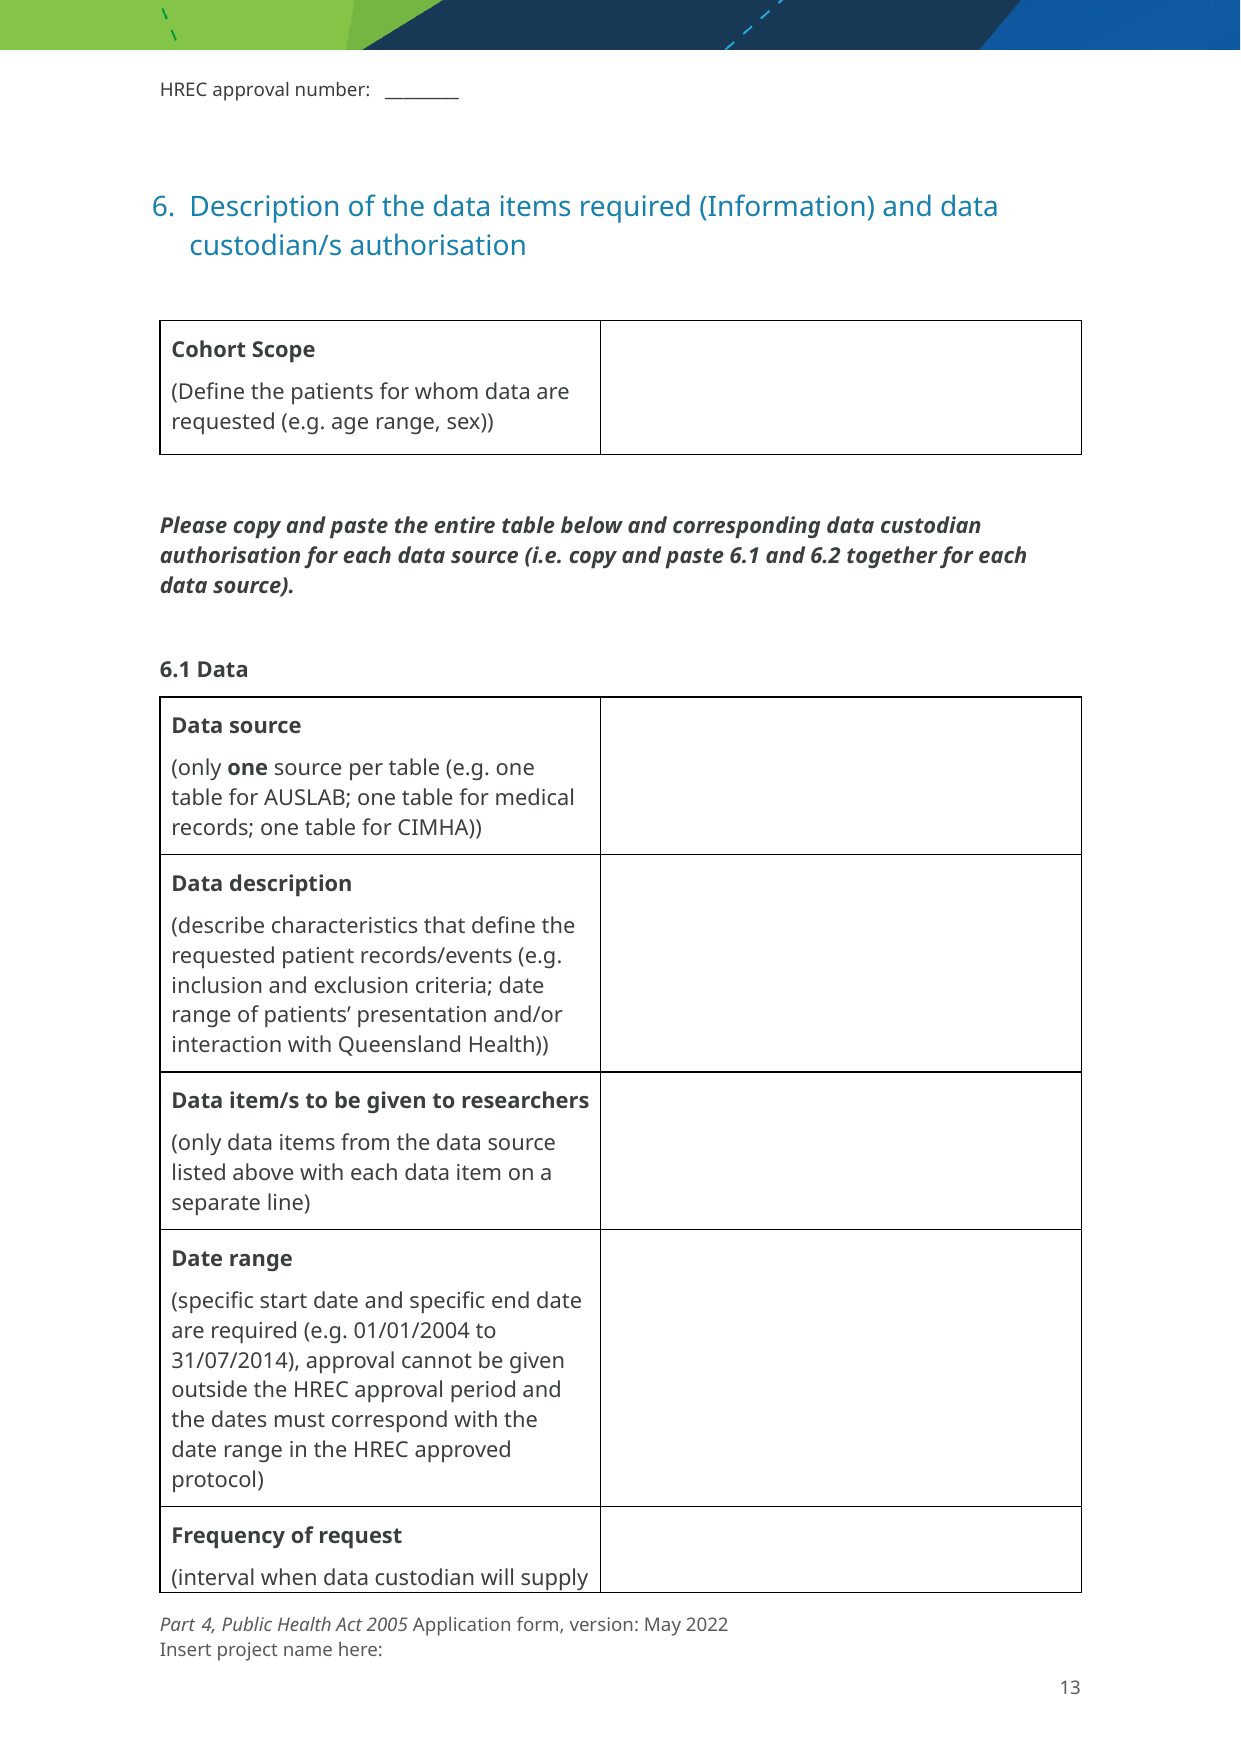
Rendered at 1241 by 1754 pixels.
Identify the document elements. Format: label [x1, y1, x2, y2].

picture [194, 198, 205, 211]
picture [786, 203, 794, 211]
picture [436, 203, 444, 211]
picture [609, 203, 617, 211]
picture [396, 203, 404, 211]
picture [678, 203, 686, 211]
picture [919, 203, 927, 211]
picture [944, 203, 952, 211]
picture [536, 203, 543, 211]
picture [155, 205, 163, 211]
picture [748, 203, 757, 211]
picture [903, 203, 911, 211]
picture [722, 203, 730, 211]
picture [310, 203, 319, 211]
picture [328, 203, 336, 211]
picture [545, 203, 553, 211]
picture [276, 203, 284, 211]
picture [836, 203, 845, 211]
picture [777, 203, 784, 211]
picture [0, 0, 1241, 211]
picture [854, 203, 862, 211]
picture [351, 203, 360, 211]
